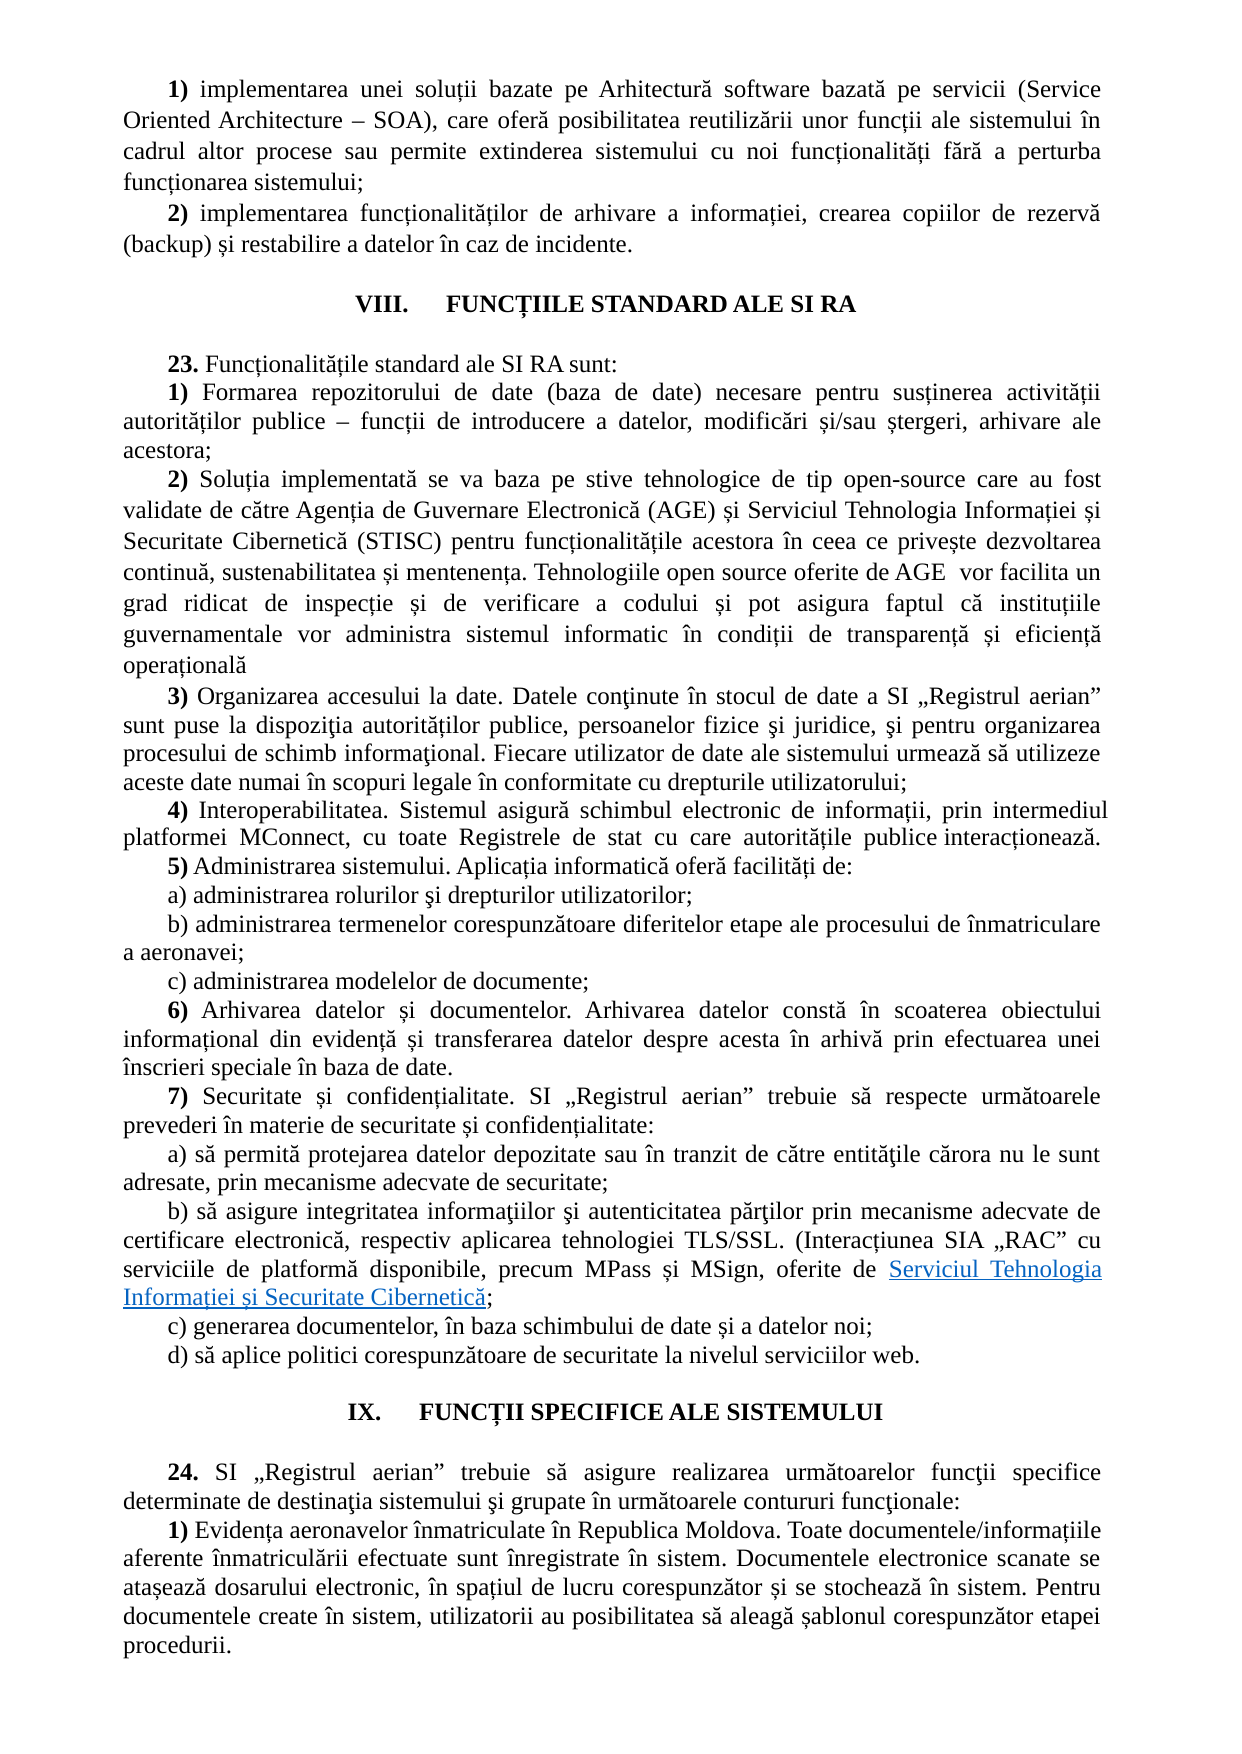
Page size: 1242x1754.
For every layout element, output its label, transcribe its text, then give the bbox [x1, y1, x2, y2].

text a) administrarea rolurilor şi drepturilor utilizatorilor; [123, 880, 1102, 909]
text 1) implementarea unei soluții bazate pe Arhitectură software bazată pe servicii (Service Oriented Architecture – SOA), care oferă posibilitatea reutilizării unor funcții ale sistemului în cadrul altor procese sau permite extinderea sistemului cu noi funcționalități fără a perturba funcționarea sistemului; [123, 74, 1102, 196]
text a) să permită protejarea datelor depozitate sau în tranzit de către entităţile cărora nu le sunt adresate, prin mecanisme adecvate de securitate; [123, 1139, 1102, 1196]
text d) să aplice politici corespunzătoare de securitate la nivelul serviciilor web. [123, 1340, 1102, 1369]
text b) administrarea termenelor corespunzătoare diferitelor etape ale procesului de înmatriculare a aeronavei; [123, 909, 1102, 966]
text 24. SI „Registrul aerian” trebuie să asigure realizarea următoarelor funcţii specifice determinate de destinaţia sistemului şi grupate în următoarele contururi funcţionale: [123, 1457, 1102, 1515]
text c) generarea documentelor, în baza schimbului de date și a datelor noi; [123, 1311, 1102, 1340]
subtitle FUNCȚIILE STANDARD ALE SI RA [160, 289, 1104, 318]
text 23. Funcționalitățile standard ale SI RA sunt: [123, 349, 1102, 377]
text 1) Evidența aeronavelor înmatriculate în Republica Moldova. Toate documentele/informațiile aferente înmatriculării efectuate sunt înregistrate în sistem. Documentele electronice scanate se atașează dosarului electronic, în spațiul de lucru corespunzător și se stochează în sistem. Pentru documentele create în sistem, utilizatorii au posibilitatea să aleagă șablonul corespunzător etapei procedurii. [123, 1515, 1102, 1658]
text 3) Organizarea accesului la date. Datele conţinute în stocul de date a SI „Registrul aerian” sunt puse la dispoziţia autorităților publice, persoanelor fizice şi juridice, şi pentru organizarea procesului de schimb informaţional. Fiecare utilizator de date ale sistemului urmează să utilizeze aceste date numai în scopuri legale în conformitate cu drepturile utilizatorului; [123, 681, 1102, 796]
text b) să asigure integritatea informaţiilor şi autenticitatea părţilor prin mecanisme adecvate de certificare electronică, respectiv aplicarea tehnologiei TLS/SSL. (Interacțiunea SIA „RAC” cu serviciile de platformă disponibile, precum MPass și MSign, oferite de Serviciul Tehnologia Informației și Securitate Cibernetică; [123, 1196, 1102, 1311]
text 2) implementarea funcționalităților de arhivare a informației, crearea copiilor de rezervă (backup) și restabilire a datelor în caz de incidente. [123, 198, 1102, 258]
text 4) Interoperabilitatea. Sistemul asigură schimbul electronic de informații, prin intermediul platformei MConnect, cu toate Registrele de stat cu care autoritățile publice interacționează. [123, 796, 1108, 851]
text 2) Soluția implementată se va baza pe stive tehnologice de tip open-source care au fost validate de către Agenția de Guvernare Electronică (AGE) și Serviciul Tehnologia Informației și Securitate Cibernetică (STISC) pentru funcționalitățile acestora în ceea ce privește dezvoltarea continuă, sustenabilitatea și mentenența. Tehnologiile open source oferite de AGE vor facilita un grad ridicat de inspecție și de verificare a codului și pot asigura faptul că instituțiile guvernamentale vor administra sistemul informatic în condiții de transparență și eficiență operațională [123, 464, 1102, 679]
text 7) Securitate și confidențialitate. SI „Registrul aerian” trebuie să respecte următoarele prevederi în materie de securitate și confidențialitate: [123, 1081, 1102, 1139]
subtitle FUNCȚII SPECIFICE ALE SISTEMULUI [160, 1397, 1104, 1426]
text 6) Arhivarea datelor și documentelor. Arhivarea datelor constă în scoaterea obiectului informațional din evidență și transferarea datelor despre acesta în arhivă prin efectuarea unei înscrieri speciale în baza de date. [123, 995, 1102, 1081]
text 5) Administrarea sistemului. Aplicația informatică oferă facilități de: [123, 851, 1102, 880]
text c) administrarea modelelor de documente; [123, 966, 1102, 995]
text 1) Formarea repozitorului de date (baza de date) necesare pentru susținerea activității autorităților publice – funcții de introducere a datelor, modificări și/sau ștergeri, arhivare ale acestora; [123, 377, 1102, 464]
